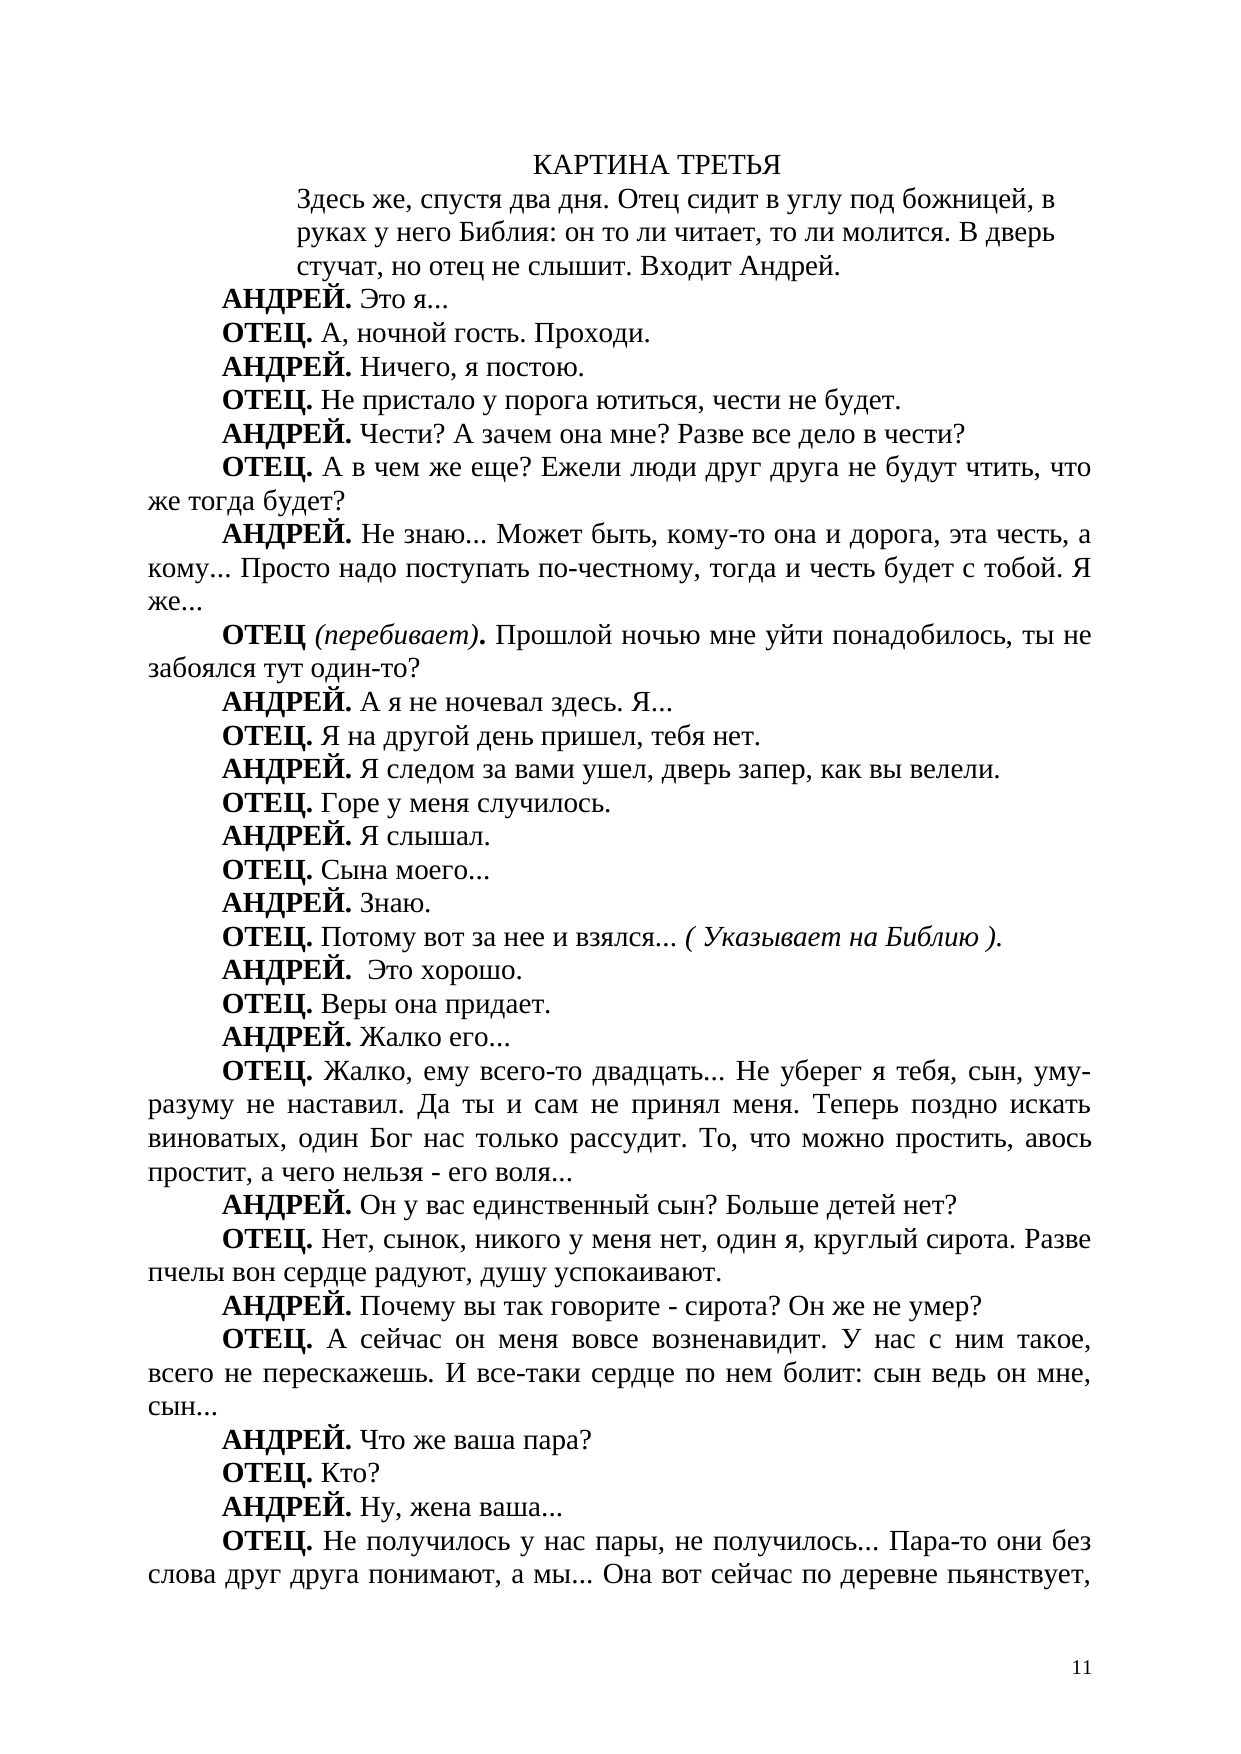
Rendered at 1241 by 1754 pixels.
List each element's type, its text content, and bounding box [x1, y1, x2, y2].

text АНДРЕЙ. Почему вы так говорите - сирота? Он же не умер? [148, 1288, 1092, 1322]
text ОТЕЦ. Нет, сынок, никого у меня нет, один я, круглый сирота. Разве пчелы вон сердце радуют, душу успокаивают. [148, 1221, 1092, 1288]
text КАРТИНА ТРЕТЬЯ [148, 148, 1092, 181]
text АНДРЕЙ. Знаю. [148, 886, 1092, 919]
text АНДРЕЙ. А я не ночевал здесь. Я... [148, 684, 1092, 718]
text ОТЕЦ. Жалко, ему всего-то двадцать... Не уберег я тебя, сын, уму-разуму не наставил. Да ты и сам не принял меня. Теперь поздно искать виноватых, один Бог нас только рассудит. То, что можно простить, авось простит, а чего нельзя - его воля... [148, 1053, 1092, 1187]
text ОТЕЦ (перебивает). Прошлой ночью мне уйти понадобилось, ты не забоялся тут один-то? [148, 617, 1092, 684]
text АНДРЕЙ. Это хорошо. [148, 953, 1092, 986]
text АНДРЕЙ. Чести? А зачем она мне? Разве все дело в чести? [148, 416, 1092, 449]
text АНДРЕЙ. Ну, жена ваша... [148, 1489, 1092, 1523]
text ОТЕЦ. Веры она придает. [148, 986, 1092, 1020]
text стучат, но отец не слышит. Входит Андрей. [148, 248, 1092, 282]
text АНДРЕЙ. Это я... [148, 282, 1092, 315]
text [148, 1523, 1092, 1590]
text ОТЕЦ. Кто? [148, 1456, 1092, 1489]
text АНДРЕЙ. Жалко его... [148, 1020, 1092, 1053]
text АНДРЕЙ. Он у вас единственный сын? Больше детей нет? [148, 1187, 1092, 1221]
text ОТЕЦ. Не пристало у порога ютиться, чести не будет. [148, 382, 1092, 416]
text АНДРЕЙ. Не знаю... Может быть, кому-то она и дорога, эта честь, а кому... Просто надо поступать по-честному, тогда и честь будет с тобой. Я же... [148, 517, 1092, 617]
text руках у него Библия: он то ли читает, то ли молится. В дверь [148, 215, 1092, 248]
text ОТЕЦ. А в чем же еще? Ежели люди друг друга не будут чтить, что же тогда будет? [148, 449, 1092, 517]
text ОТЕЦ. А, ночной гость. Проходи. [148, 315, 1092, 349]
text ОТЕЦ. Горе у меня случилось. [148, 785, 1092, 818]
text ОТЕЦ. Сына моего... [148, 852, 1092, 886]
text ОТЕЦ. Я на другой день пришел, тебя нет. [148, 718, 1092, 751]
text АНДРЕЙ. Я слышал. [148, 818, 1092, 852]
text Здесь же, спустя два дня. Отец сидит в углу под божницей, в [148, 181, 1092, 215]
text АНДРЕЙ. Я следом за вами ушел, дверь запер, как вы велели. [148, 751, 1092, 785]
text ОТЕЦ. Потому вот за нее и взялся... ( Указывает на Библию ). [148, 919, 1092, 953]
text АНДРЕЙ. Что же ваша пара? [148, 1422, 1092, 1456]
text ОТЕЦ. А сейчас он меня вовсе возненавидит. У нас с ним такое, всего не перескажешь. И все-таки сердце по нем болит: сын ведь он мне, сын... [148, 1322, 1092, 1422]
text АНДРЕЙ. Ничего, я постою. [148, 349, 1092, 382]
